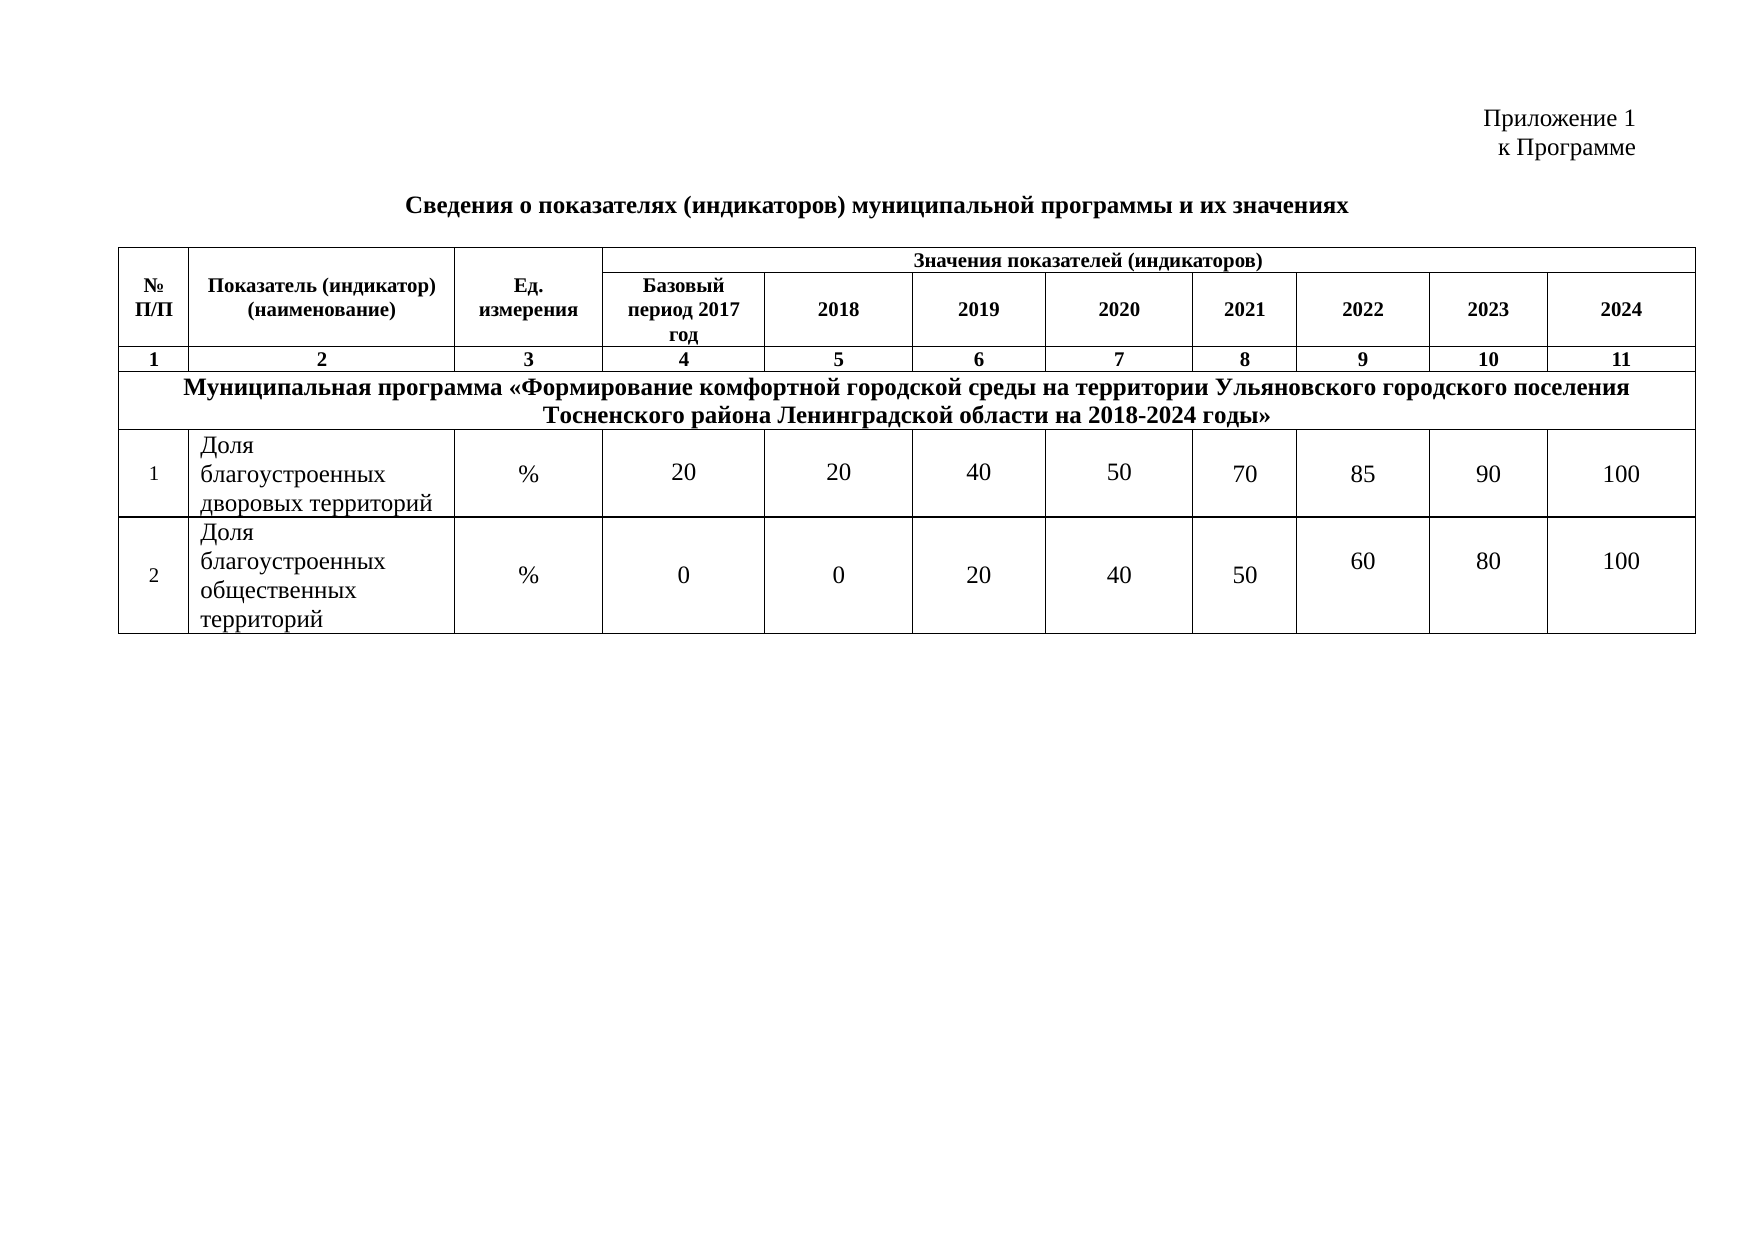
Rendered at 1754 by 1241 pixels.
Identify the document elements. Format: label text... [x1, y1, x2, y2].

table_cell 0 [603, 518, 764, 632]
table_cell 9 [1297, 347, 1429, 371]
table_cell 100 [1548, 430, 1695, 516]
table_cell 100 [1548, 518, 1695, 632]
table_cell % [455, 430, 602, 516]
table_cell Базовый период 2017 год [603, 273, 764, 346]
table_cell 11 [1548, 347, 1695, 371]
table_cell 1 [119, 347, 188, 371]
table_cell 5 [765, 347, 912, 371]
table_cell 90 [1430, 430, 1547, 516]
table_header Значения показателей (индикаторов) [603, 248, 1695, 272]
text Приложение 1 [118, 103, 1636, 132]
table_cell 10 [1430, 347, 1547, 371]
table_cell 20 [765, 430, 912, 516]
table_cell 2018 [765, 273, 912, 346]
table_cell 20 [913, 518, 1045, 632]
table_cell 2022 [1297, 273, 1429, 346]
table_cell 50 [1046, 430, 1192, 516]
table_cell 2023 [1430, 273, 1547, 346]
table_cell 2021 [1193, 273, 1296, 346]
table_cell 40 [1046, 518, 1192, 632]
table_cell 4 [603, 347, 764, 371]
table_cell 2020 [1046, 273, 1192, 346]
table_cell 0 [765, 518, 912, 632]
table_cell Муниципальная программа «Формирование комфортной городской среды на территории Ульяновского городского поселения Тосненского района Ленинградской области на 2018-2024 годы» [119, 372, 1695, 429]
table_cell 3 [455, 347, 602, 371]
table_cell 2024 [1548, 273, 1695, 346]
table_cell 85 [1297, 430, 1429, 516]
text Сведения о показателях (индикаторов) муниципальной программы и их значениях [118, 190, 1636, 218]
table_cell % [455, 518, 602, 632]
table_cell 6 [913, 347, 1045, 371]
table_cell 40 [913, 430, 1045, 516]
table_cell 2019 [913, 273, 1045, 346]
table_cell 70 [1193, 430, 1296, 516]
table_cell 2 [119, 518, 188, 632]
table_cell Доля благоустроенных дворовых территорий [189, 430, 454, 516]
table_cell 60 [1297, 518, 1429, 632]
table_cell Доля благоустроенных общественных территорий [189, 518, 454, 632]
table_cell 1 [119, 430, 188, 516]
table_cell 50 [1193, 518, 1296, 632]
text к Программе [118, 132, 1636, 161]
table_cell 8 [1193, 347, 1296, 371]
table_cell 2 [189, 347, 454, 371]
table_header Ед. измерения [455, 248, 602, 346]
table_cell 7 [1046, 347, 1192, 371]
table_cell 80 [1430, 518, 1547, 632]
table_cell 20 [603, 430, 764, 516]
table_header № П/П [119, 248, 188, 346]
table_header Показатель (индикатор) (наименование) [189, 248, 454, 346]
